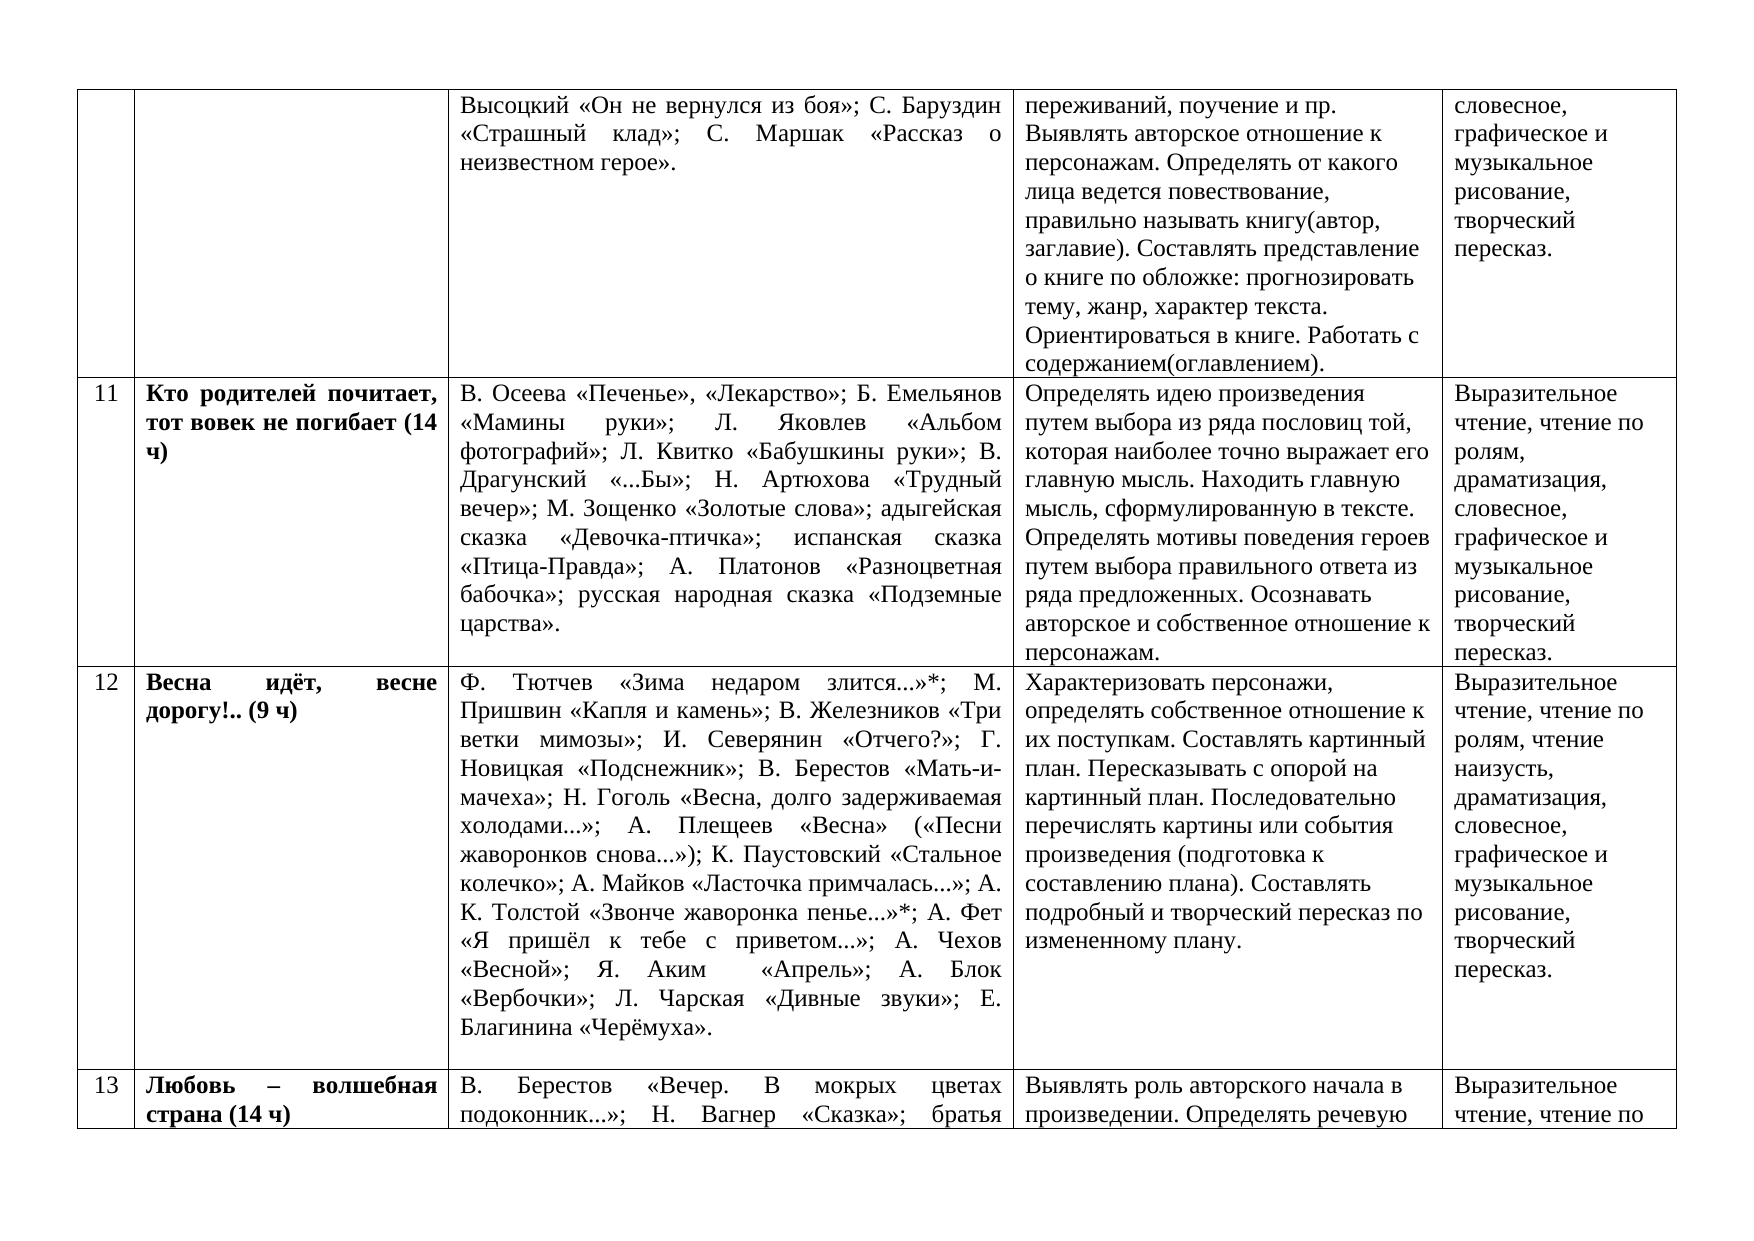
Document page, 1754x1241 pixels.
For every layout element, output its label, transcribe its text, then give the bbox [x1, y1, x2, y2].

table_cell Выразительное чтение, чтение по ролям, чтение наизусть, драматизация, словесное, графическое и музыкальное рисование, творческий пересказ. [1443, 667, 1676, 1069]
table_cell В. Осеева «Печенье», «Лекарство»; Б. Емельянов «Мамины руки»; Л. Яковлев «Альбом фотографий»; Л. Квитко «Бабушкины руки»; В. Драгунский «...Бы»; Н. Артюхова «Трудный вечер»; М. Зощенко «Золотые слова»; адыгейская сказка «Девочка-птичка»; испанская сказка «Птица-Правда»; A. Платонов «Разноцветная бабочка»; русская народная сказка «Подземные царства». [449, 378, 1013, 666]
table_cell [1014, 90, 1442, 377]
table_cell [1443, 1070, 1676, 1128]
table_cell 12 [78, 667, 134, 1069]
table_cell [135, 1070, 448, 1128]
table_cell Характеризовать персонажи, определять собственное отношение к их поступкам. Составлять картинный план. Пересказывать с опорой на картинный план. Последовательно перечислять картины или события произведения (подготовка к составлению плана). Составлять подробный и творческий пересказ по измененному плану. [1014, 667, 1442, 1069]
table_cell 13 [78, 1070, 134, 1128]
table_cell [1014, 1070, 1442, 1128]
table_cell Определять идею произведения путем выбора из ряда пословиц той, которая наиболее точно выражает его главную мысль. Находить главную мысль, сформулированную в тексте. Определять мотивы поведения героев путем выбора правильного ответа из ряда предложенных. Осознавать авторское и собственное отношение к персонажам. [1014, 378, 1442, 666]
table_cell 11 [78, 378, 134, 666]
table_cell 10 [78, 90, 134, 377]
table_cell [135, 90, 448, 377]
table_cell Ф. Тютчев «Зима недаром злится...»*; М. Пришвин «Капля и камень»; В. Железников «Три ветки мимозы»; И. Северянин «Отчего?»; Г. Новицкая «Подснежник»; B. Берестов «Мать-и-мачеха»; Н. Гоголь «Весна, долго задерживаемая холодами...»; А. Плещеев «Весна» («Песни жаворонков снова...»); К. Паустовский «Стальное колечко»; А. Майков «Ласточка примчалась...»; А. К. Толстой «Звонче жаворонка пенье...»*; А. Фет «Я пришёл к тебе с приветом...»; А. Чехов «Весной»; Я. Аким «Апрель»; А. Блок «Вербочки»; Л. Чарская «Дивные звуки»; Е. Благинина «Черёмуха». [449, 667, 1013, 1069]
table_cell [1443, 90, 1676, 377]
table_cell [449, 1070, 1013, 1128]
table_cell Выразительное чтение, чтение по ролям, драматизация, словесное, графическое и музыкальное рисование, творческий пересказ. [1443, 378, 1676, 666]
table_cell Весна идёт, весне дорогу!.. (9 ч) [135, 667, 448, 1069]
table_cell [449, 90, 1013, 377]
table_cell Кто родителей почитает, тот вовек не погибает (14 ч) [135, 378, 448, 666]
